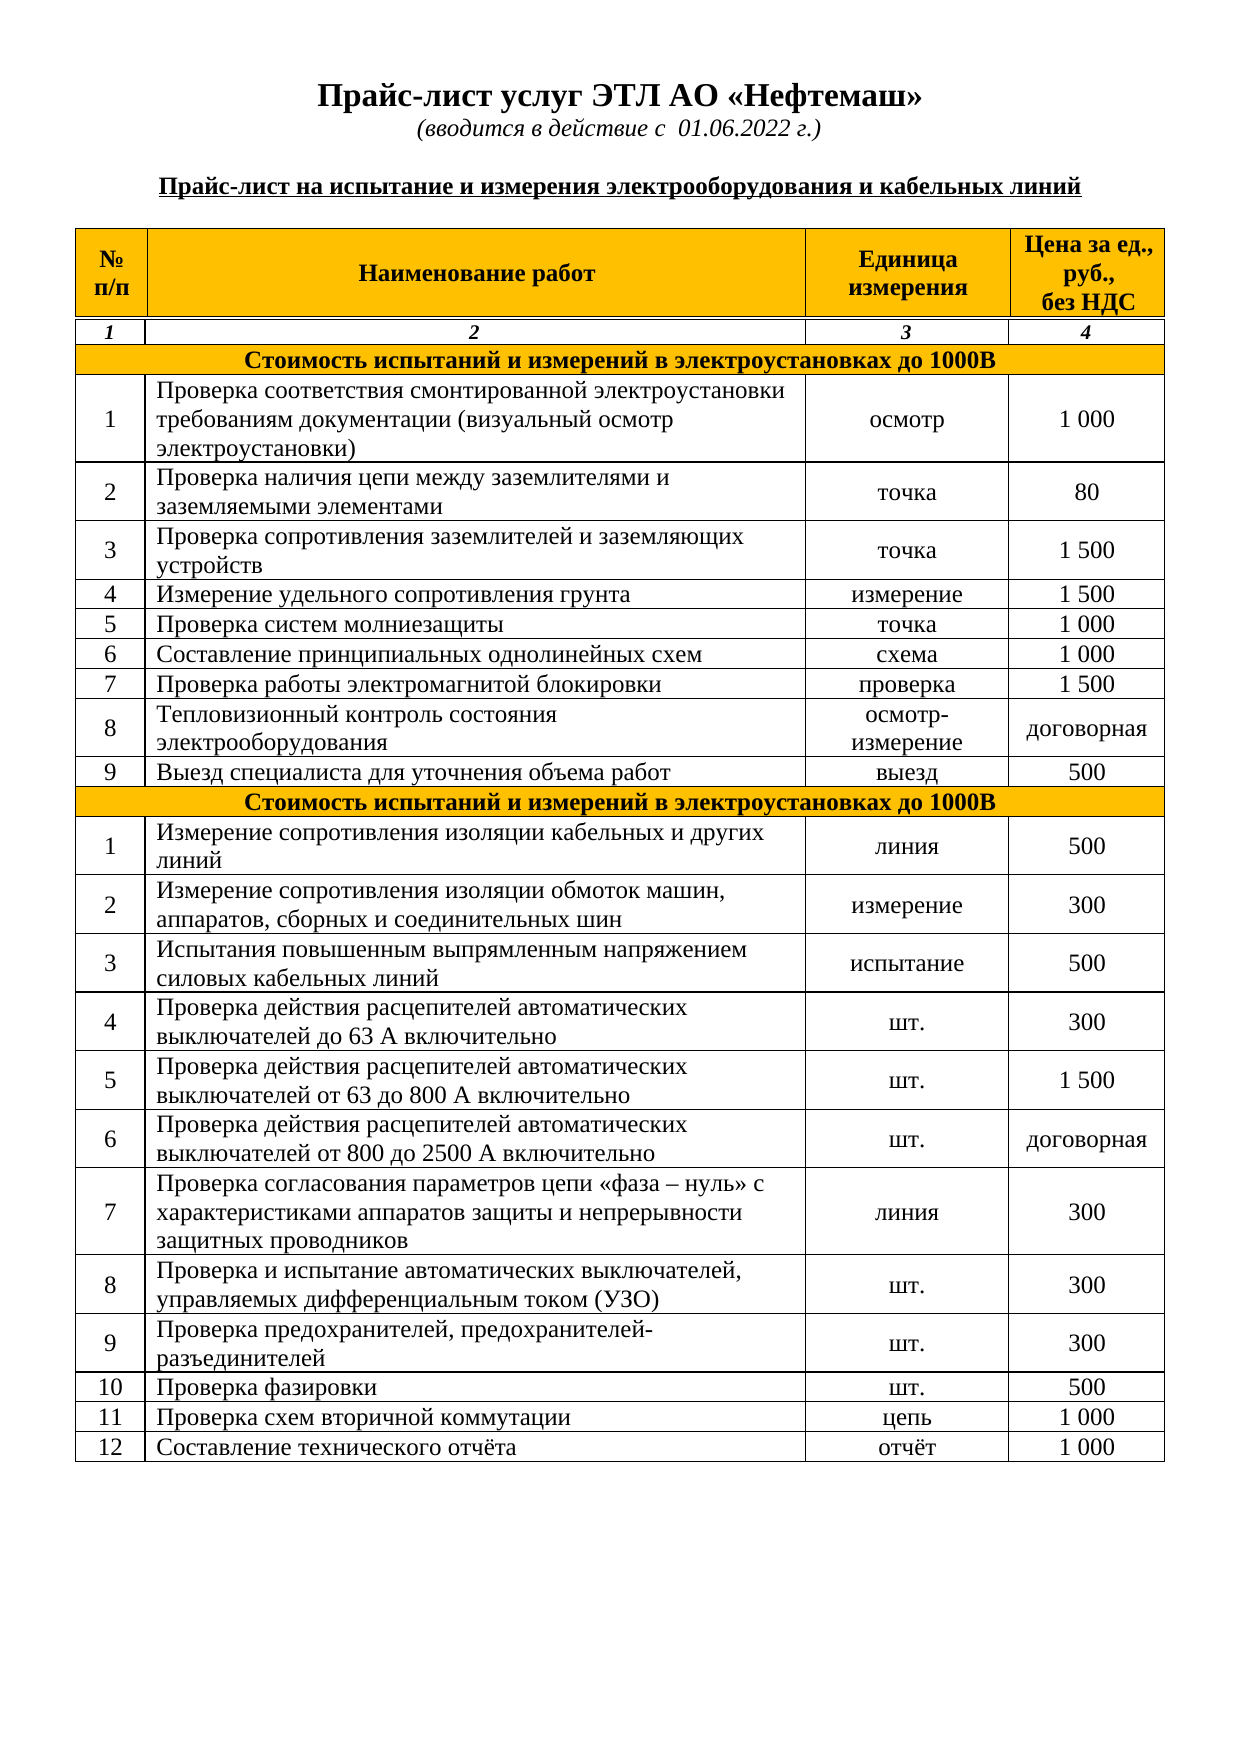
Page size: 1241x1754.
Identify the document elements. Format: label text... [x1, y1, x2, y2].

table_cell Проверка соответствия смонтированной электроустановки требованиям документации (визуальный осмотр электроустановки) [146, 375, 805, 461]
table_cell отчёт [806, 1432, 1008, 1461]
table_cell 80 [1009, 463, 1164, 520]
table_cell шт. [806, 993, 1008, 1050]
table_cell измерение [806, 580, 1008, 608]
table_cell договорная [1009, 699, 1164, 756]
table_cell 12 [76, 1432, 144, 1461]
table_cell Проверка систем молниезащиты [146, 609, 805, 638]
table_cell проверка [806, 669, 1008, 698]
table_cell 3 [76, 521, 144, 578]
table_cell 1 000 [1009, 375, 1164, 461]
table_cell 4 [76, 580, 144, 608]
table_cell договорная [1009, 1110, 1164, 1167]
table_cell Проверка действия расцепителей автоматических выключателей от 63 до 800 А включительно [146, 1051, 805, 1108]
table_cell 300 [1009, 1314, 1164, 1371]
table_cell Составление технического отчёта [146, 1432, 805, 1461]
table_cell 10 [76, 1373, 144, 1401]
table_cell 4 [76, 993, 144, 1050]
table_cell 1 [76, 375, 144, 461]
table_cell Проверка схем вторичной коммутации [146, 1402, 805, 1431]
table_cell выезд [806, 757, 1008, 786]
table_cell 1 500 [1009, 580, 1164, 608]
table_cell 1 [76, 817, 144, 874]
table_cell 300 [1009, 1255, 1164, 1313]
table_cell 2 [76, 463, 144, 520]
table_cell точка [806, 609, 1008, 638]
table_cell 7 [76, 1168, 144, 1254]
table_cell 1 000 [1009, 1432, 1164, 1461]
table_cell 500 [1009, 1373, 1164, 1401]
table_header 4 [1009, 320, 1164, 344]
table_cell 1 500 [1009, 669, 1164, 698]
table_cell 1 000 [1009, 609, 1164, 638]
table_header Цена за ед., руб., без НДС [1011, 229, 1164, 316]
table_cell точка [806, 521, 1008, 578]
table_cell 1 500 [1009, 1051, 1164, 1108]
table_cell осмотр [806, 375, 1008, 461]
table_cell цепь [806, 1402, 1008, 1431]
table_cell Измерение сопротивления изоляции обмоток машин, аппаратов, сборных и соединительных шин [146, 875, 805, 933]
table_header 2 [146, 320, 805, 344]
table_cell 300 [1009, 1168, 1164, 1254]
table_header 3 [806, 320, 1008, 344]
table_cell Проверка действия расцепителей автоматических выключателей от 800 до 2500 А включительно [146, 1110, 805, 1167]
table_cell Проверка наличия цепи между заземлителями и заземляемыми элементами [146, 463, 805, 520]
table_cell 3 [76, 934, 144, 991]
table_cell Испытания повышенным выпрямленным напряжением силовых кабельных линий [146, 934, 805, 991]
table_cell 1 000 [1009, 639, 1164, 668]
table_cell 6 [76, 1110, 144, 1167]
table_cell шт. [806, 1051, 1008, 1108]
table_cell шт. [806, 1373, 1008, 1401]
table_cell Проверка предохранителей, предохранителей-разъединителей [146, 1314, 805, 1371]
table_cell шт. [806, 1314, 1008, 1371]
table_cell 5 [76, 609, 144, 638]
table_cell шт. [806, 1110, 1008, 1167]
table_cell 8 [76, 1255, 144, 1313]
table_cell Составление принципиальных однолинейных схем [146, 639, 805, 668]
table_cell 11 [76, 1402, 144, 1431]
table_header Наименование работ [148, 229, 805, 316]
table_cell 500 [1009, 757, 1164, 786]
table_cell осмотр-измерение [806, 699, 1008, 756]
table_cell 300 [1009, 875, 1164, 933]
table_cell 5 [76, 1051, 144, 1108]
table_cell 9 [76, 1314, 144, 1371]
table_cell измерение [806, 875, 1008, 933]
table_cell Проверка фазировки [146, 1373, 805, 1401]
table_cell шт. [806, 1255, 1008, 1313]
table_cell 500 [1009, 934, 1164, 991]
table_cell точка [806, 463, 1008, 520]
table_cell Проверка согласования параметров цепи «фаза – нуль» с характеристиками аппаратов защиты и непрерывности защитных проводников [146, 1168, 805, 1254]
table_cell Измерение удельного сопротивления грунта [146, 580, 805, 608]
table_cell 8 [76, 699, 144, 756]
table_cell Измерение сопротивления изоляции кабельных и других линий [146, 817, 805, 874]
table_cell 9 [76, 757, 144, 786]
table_cell 500 [1009, 817, 1164, 874]
table_cell Стоимость испытаний и измерений в электроустановках до 1000В [76, 345, 1164, 374]
table_cell 300 [1009, 993, 1164, 1050]
table_cell линия [806, 817, 1008, 874]
table_cell Стоимость испытаний и измерений в электроустановках до 1000В [76, 787, 1164, 816]
table_cell Выезд специалиста для уточнения объема работ [146, 757, 805, 786]
table_cell Проверка сопротивления заземлителей и заземляющих устройств [146, 521, 805, 578]
table_cell 1 000 [1009, 1402, 1164, 1431]
table_cell 7 [76, 669, 144, 698]
table_cell Проверка действия расцепителей автоматических выключателей до 63 А включительно [146, 993, 805, 1050]
table_cell 6 [76, 639, 144, 668]
table_cell Проверка и испытание автоматических выключателей, управляемых дифференциальным током (УЗО) [146, 1255, 805, 1313]
table_header № п/п [76, 229, 147, 316]
table_cell 1 500 [1009, 521, 1164, 578]
table_cell 2 [76, 875, 144, 933]
text Прайс-лист услуг ЭТЛ АО «Нефтемаш» [75, 75, 1165, 113]
text Прайс-лист на испытание и измерения электрооборудования и кабельных линий [75, 171, 1165, 199]
text (вводится в действие с 01.06.2022 г.) [75, 113, 1165, 142]
table_cell Проверка работы электромагнитой блокировки [146, 669, 805, 698]
table_cell Тепловизионный контроль состояния электрооборудования [146, 699, 805, 756]
table_header Единица измерения [806, 229, 1010, 316]
table_cell испытание [806, 934, 1008, 991]
table_cell линия [806, 1168, 1008, 1254]
table_cell схема [806, 639, 1008, 668]
table_header 1 [76, 320, 144, 344]
